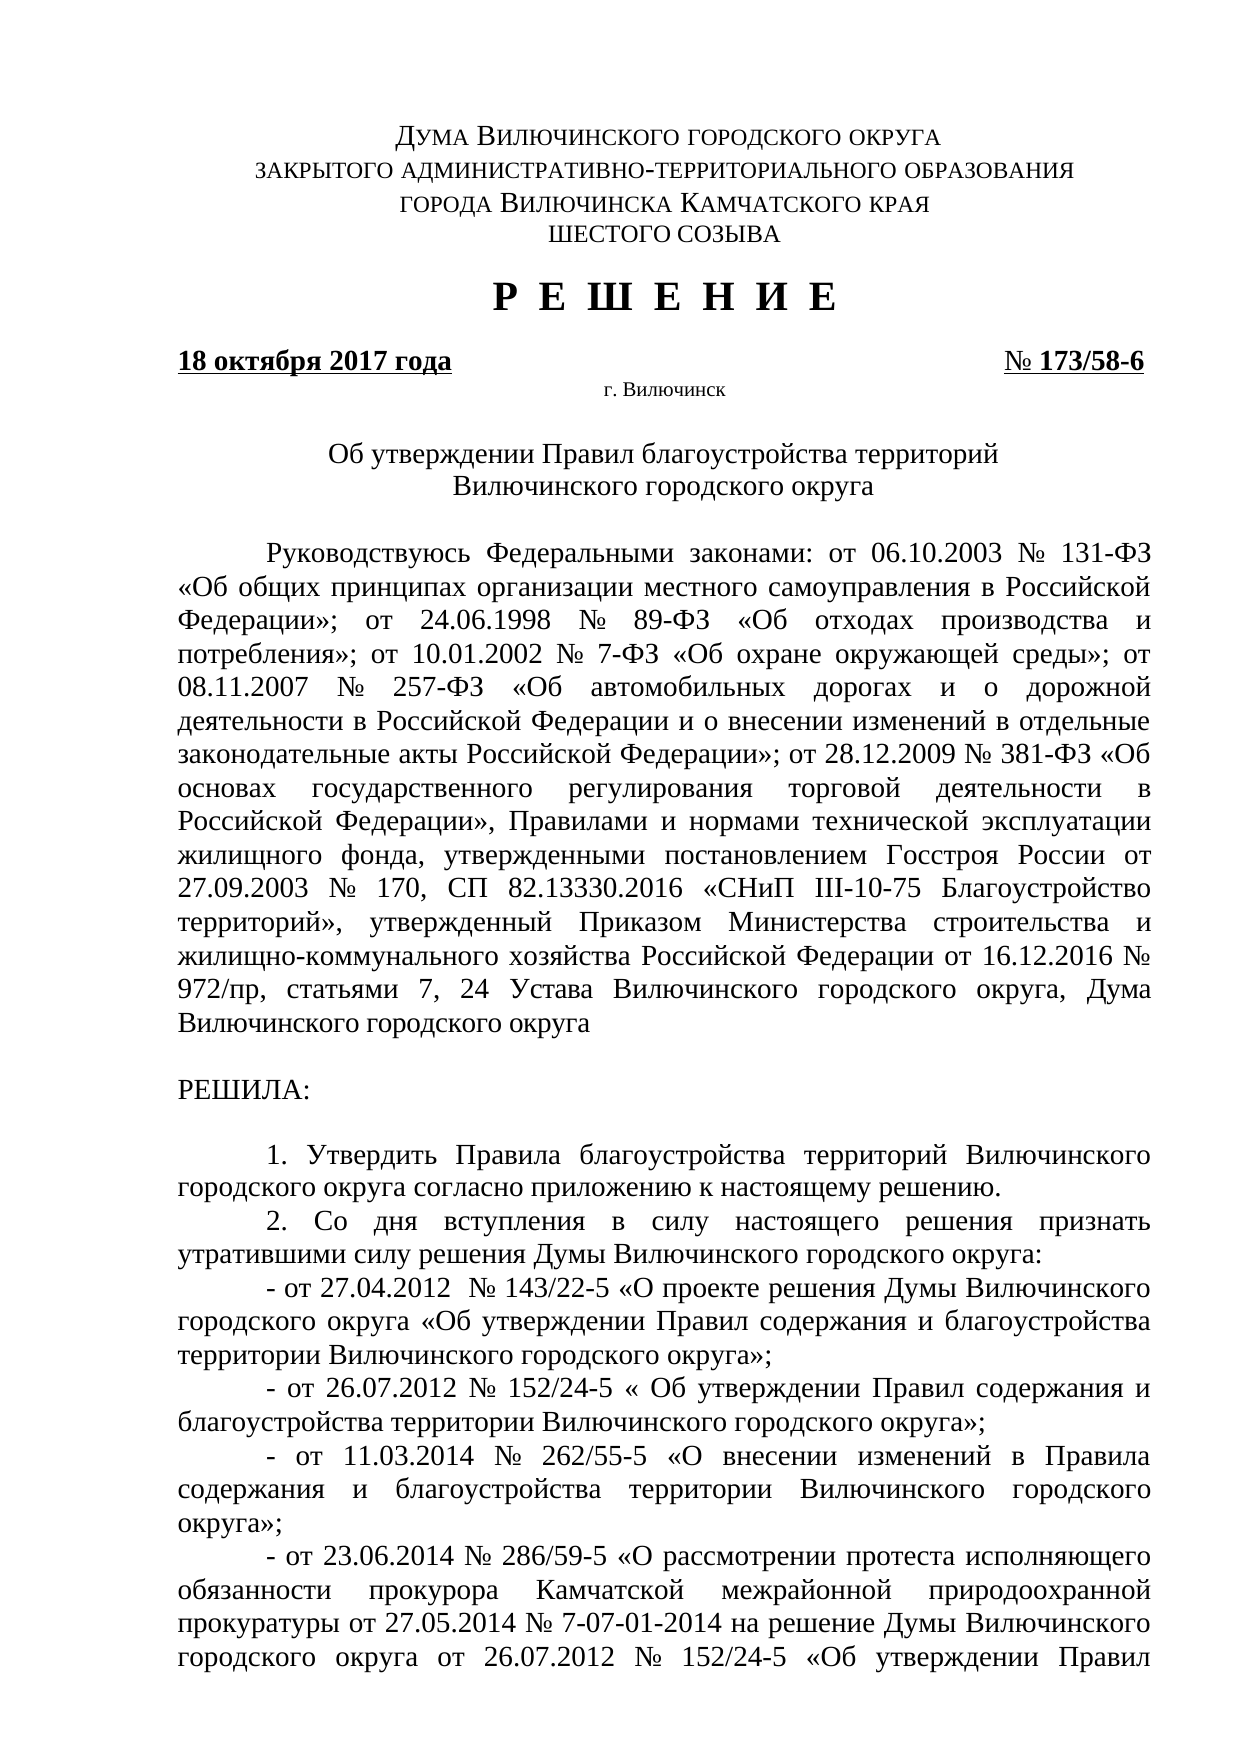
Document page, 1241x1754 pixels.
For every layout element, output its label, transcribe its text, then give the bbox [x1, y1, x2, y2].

text г. Вилючинск [177, 377, 1152, 401]
text ШЕСТОГО СОЗЫВА [177, 219, 1152, 247]
text Вилючинского городского округа [177, 470, 1149, 502]
text 2. Со дня вступления в силу настоящего решения признать утратившими силу решения Думы Вилючинского городского округа: [177, 1203, 1152, 1270]
text - от 11.03.2014 № 262/55-5 «О внесении изменений в Правила содержания и благоустройства территории Вилючинского городского округа»; [177, 1438, 1152, 1538]
text закрытого административно-территориального образования [177, 152, 1152, 185]
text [177, 1538, 1152, 1672]
text РЕШЕНИЕ [177, 272, 1152, 319]
text - от 26.07.2012 № 152/24-5 « Об утверждении Правил содержания и благоустройства территории Вилючинского городского округа»; [177, 1371, 1152, 1438]
text - от 27.04.2012 № 143/22-5 «О проекте решения Думы Вилючинского городского округа «Об утверждении Правил содержания и благоустройства территории Вилючинского городского округа»; [177, 1270, 1152, 1371]
text Руководствуюсь Федеральными законами: от 06.10.2003 № 131-ФЗ «Об общих принципах организации местного самоуправления в Российской Федерации»; от 24.06.1998 № 89-ФЗ «Об отходах производства и потребления»; от 10.01.2002 № 7-ФЗ «Об охране окружающей среды»; от 08.11.2007 № 257-ФЗ «Об автомобильных дорогах и о дорожной деятельности в Российской Федерации и о внесении изменений в отдельные законодательные акты Российской Федерации»; от 28.12.2009 № 381-ФЗ «Об основах государственного регулирования торговой деятельности в Российской Федерации», Правилами и нормами технической эксплуатации жилищного фонда, утвержденными постановлением Госстроя России от 27.09.2003 № 170, СП 82.13330.2016 «СНиП III-10-75 Благоустройство территорий», утвержденный Приказом Министерства строительства и жилищно-коммунального хозяйства Российской Федерации от 16.12.2016 № 972/пр, статьями 7, 24 Устава Вилючинского городского округа, Дума Вилючинского городского округа [177, 535, 1152, 1038]
text города Вилючинска Камчатского края [177, 185, 1152, 219]
text 18 октября 2017 года № 173/58-6 [177, 343, 1152, 377]
text Об утверждении Правил благоустройства территорий [177, 438, 1149, 470]
text РЕШИЛА: [177, 1072, 1152, 1105]
text 1. Утвердить Правила благоустройства территорий Вилючинского городского округа согласно приложению к настоящему решению. [177, 1139, 1152, 1203]
text Дума Вилючинского городского округа [177, 118, 1152, 152]
